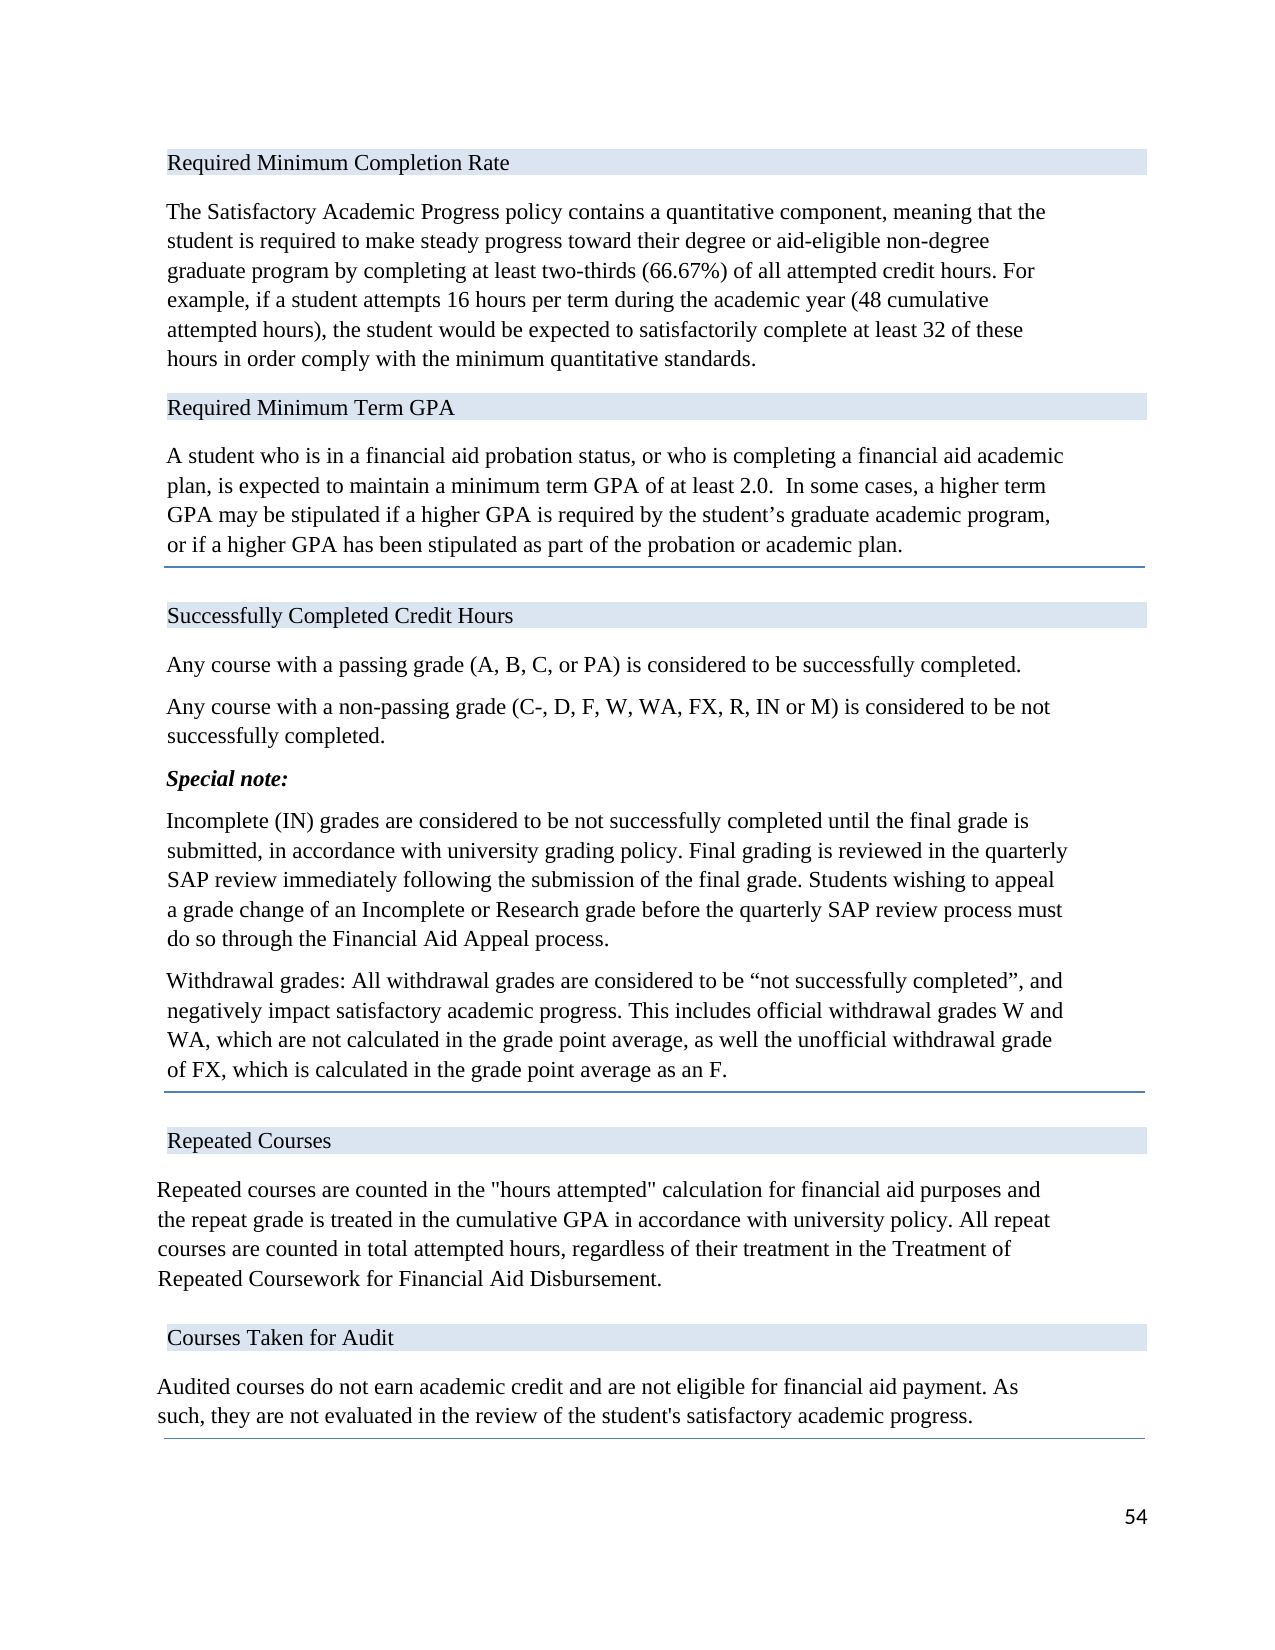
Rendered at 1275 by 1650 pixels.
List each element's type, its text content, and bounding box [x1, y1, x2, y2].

text Repeated courses are counted in the "hours attempted" calculation for financial aid purposes and the repeat grade is treated in the cumulative GPA in accordance with university policy. All repeat courses are counted in total attempted hours, regardless of their treatment in the Treatment of Repeated Coursework for Financial Aid Disbursement. [156, 1176, 1070, 1291]
subtitle Required Minimum Completion Rate [167, 149, 1147, 175]
text A student who is in a financial aid probation status, or who is completing a financial aid academic plan, is expected to maintain a minimum term GPA of at least 2.0. In some cases, a higher term GPA may be stipulated if a higher GPA is required by the student’s graduate academic program, or if a higher GPA has been stipulated as part of the probation or academic plan. [166, 442, 1070, 557]
text Audited courses do not earn academic credit and are not eligible for financial aid payment. As such, they are not evaluated in the review of the student's satisfactory academic progress. [156, 1373, 1070, 1429]
text Any course with a non-passing grade (C-, D, F, W, WA, FX, R, IN or M) is considered to be not successfully completed. [166, 693, 1070, 749]
subtitle Successfully Completed Credit Hours [167, 602, 1147, 628]
text Special note: [166, 765, 1147, 791]
text Any course with a passing grade (A, B, C, or PA) is considered to be successfully completed. [166, 651, 1070, 677]
text Withdrawal grades: All withdrawal grades are considered to be “not successfully completed”, and negatively impact satisfactory academic progress. This includes official withdrawal grades W and WA, which are not calculated in the grade point average, as well the unofficial withdrawal grade of FX, which is calculated in the grade point average as an F. [166, 967, 1070, 1082]
text The Satisfactory Academic Progress policy contains a quantitative component, meaning that the student is required to make steady progress toward their degree or aid-eligible non-degree graduate program by completing at least two-thirds (66.67%) of all attempted credit hours. For example, if a student attempts 16 hours per term during the academic year (48 cumulative attempted hours), the student would be expected to satisfactorily complete at least 32 of these hours in order comply with the minimum quantitative standards. [166, 198, 1070, 371]
text Incomplete (IN) grades are considered to be not successfully completed until the final grade is submitted, in accordance with university grading policy. Final grading is reviewed in the quarterly SAP review immediately following the submission of the final grade. Students wishing to appeal a grade change of an Incomplete or Research grade before the quarterly SAP review process must do so through the Financial Aid Appeal process. [166, 807, 1070, 951]
subtitle Repeated Courses [167, 1127, 1147, 1154]
subtitle Courses Taken for Audit [167, 1324, 1147, 1351]
subtitle Required Minimum Term GPA [167, 393, 1147, 420]
